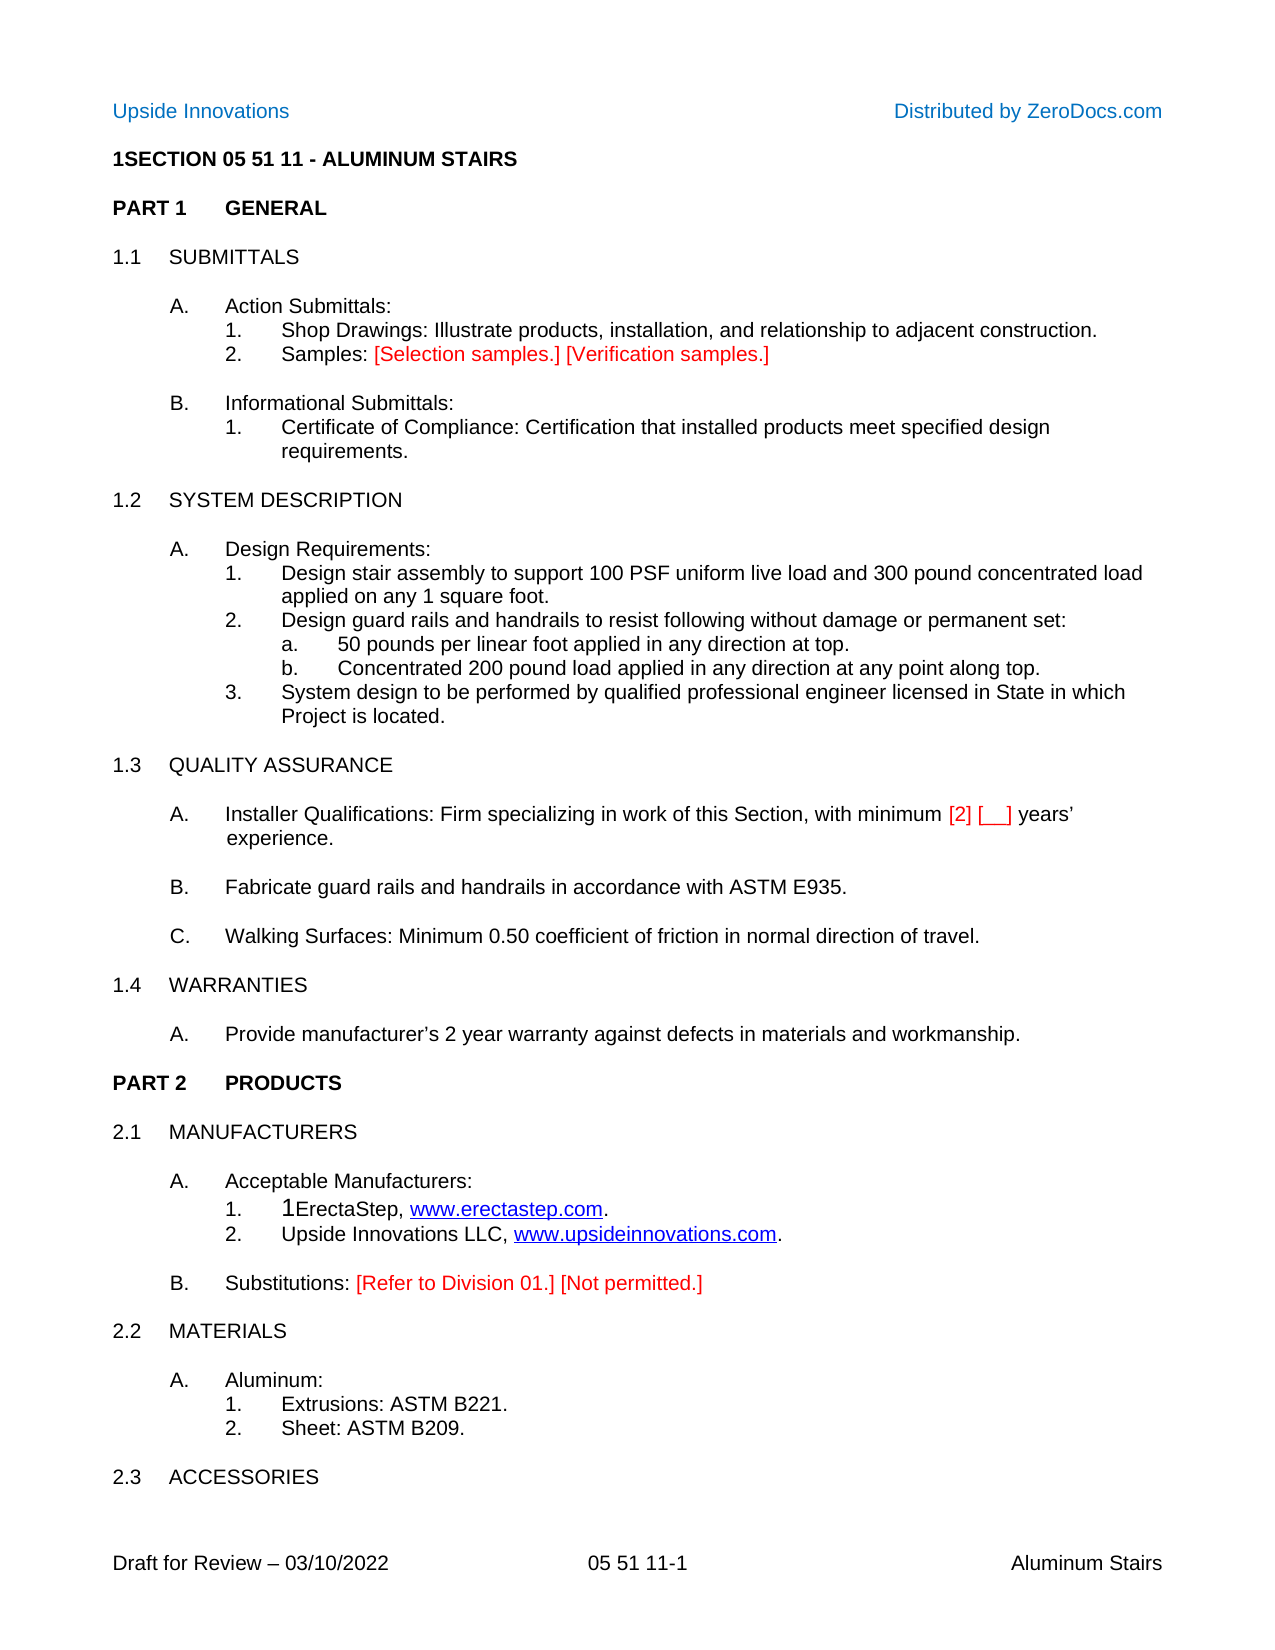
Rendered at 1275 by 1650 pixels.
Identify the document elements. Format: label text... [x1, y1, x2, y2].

text Substitutions: [Refer to Division 01.] [Not permitted.] [169, 1270, 1162, 1294]
text Concentrated 200 pound load applied in any direction at any point along top. [281, 656, 1162, 680]
text SECTION 05 51 11 - ALUMINUM STAIRS [112, 147, 1162, 171]
text WARRANTIES [112, 973, 1162, 997]
text Samples: [Selection samples.] [Verification samples.] [225, 342, 1162, 366]
text ACCESSORIES [112, 1465, 1162, 1489]
text ErectaStep, www.erectastep.com. [225, 1193, 1162, 1221]
text Informational Submittals: [169, 391, 1162, 414]
text Installer Qualifications: Firm specializing in work of this Section, with minimum [2] [__] years’ experience. [169, 802, 1162, 850]
text Aluminum: [169, 1368, 1162, 1392]
text Design guard rails and handrails to resist following without damage or permanent set: [225, 608, 1162, 632]
text Upside Innovations LLC, www.upsideinnovations.com. [225, 1221, 1162, 1245]
text Walking Surfaces: Minimum 0.50 coefficient of friction in normal direction of travel. [169, 924, 1162, 948]
text 50 pounds per linear foot applied in any direction at top. [281, 632, 1162, 656]
text SUBMITTALS [112, 245, 1162, 269]
text GENERAL [112, 196, 1162, 220]
text System design to be performed by qualified professional engineer licensed in State in which Project is located. [225, 680, 1162, 728]
text Sheet: ASTM B209. [225, 1416, 1162, 1440]
text MATERIALS [112, 1319, 1162, 1343]
text Certificate of Compliance: Certification that installed products meet specified design requirements. [225, 414, 1162, 462]
text Shop Drawings: Illustrate products, installation, and relationship to adjacent construction. [225, 318, 1162, 342]
text SYSTEM DESCRIPTION [112, 487, 1162, 511]
text PRODUCTS [112, 1071, 1162, 1095]
text Upside Innovations Distributed by ZeroDocs.com [112, 99, 1162, 123]
text Design Requirements: [169, 536, 1162, 560]
text QUALITY ASSURANCE [112, 753, 1162, 777]
text Action Submittals: [169, 294, 1162, 318]
text Fabricate guard rails and handrails in accordance with ASTM E935. [169, 875, 1162, 899]
text Design stair assembly to support 100 PSF uniform live load and 300 pound concentrated load applied on any 1 square foot. [225, 560, 1162, 608]
text MANUFACTURERS [112, 1120, 1162, 1144]
text Acceptable Manufacturers: [169, 1169, 1162, 1193]
text Extrusions: ASTM B221. [225, 1392, 1162, 1416]
text Provide manufacturer’s 2 year warranty against defects in materials and workmanship. [169, 1022, 1162, 1046]
